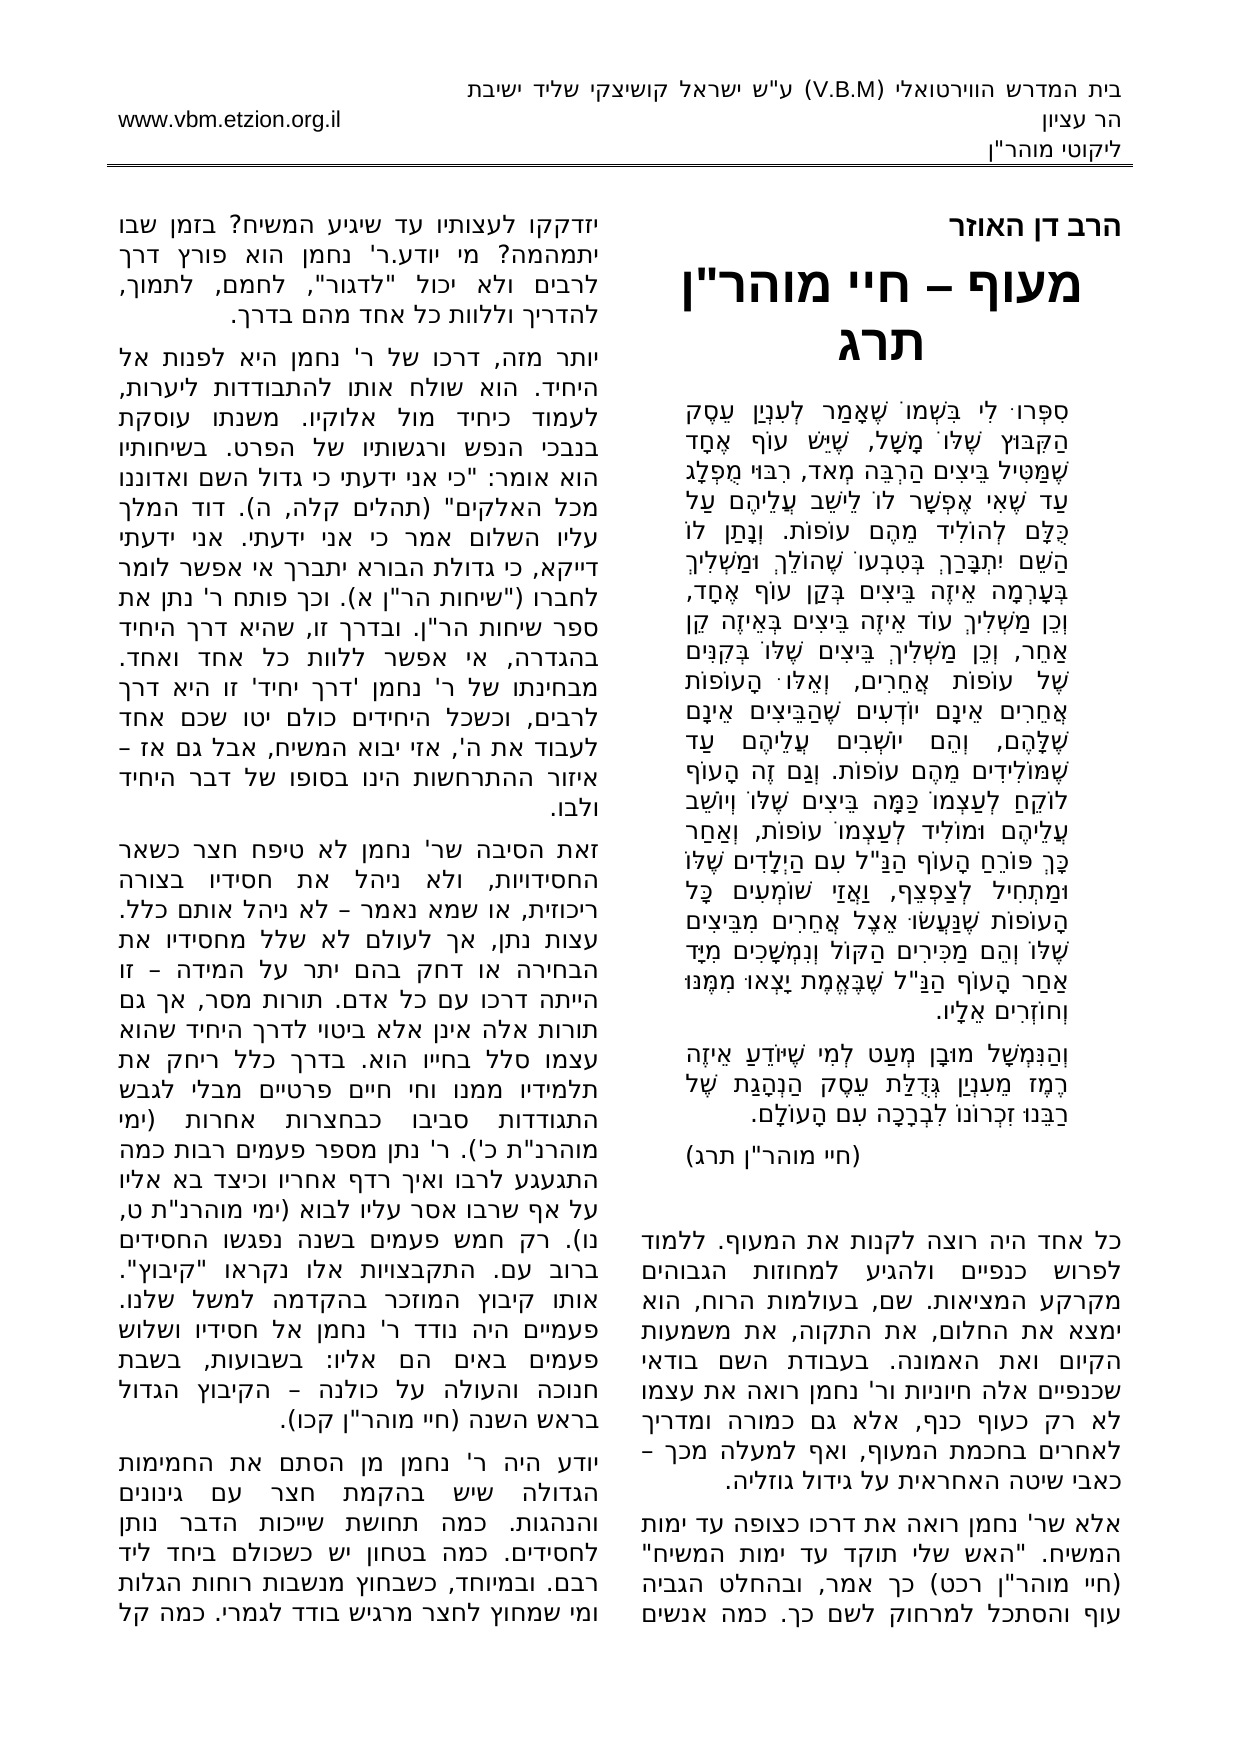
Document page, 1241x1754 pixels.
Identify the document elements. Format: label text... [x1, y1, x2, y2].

text וְהַנִּמְשָׁל מוּבָן מְעַט לְמִי שֶׁיּוֹדֵעַ אֵיזֶה רֶמֶז מֵעִנְיַן גְּדֻלַּת עֵסֶק הַנְהָגַת שֶׁל רַבֵּנוּ זִכְרוֹנוֹ לִבְרָכָה עִם הָעוֹלָם. [685, 1038, 1069, 1128]
text אלא שר' נחמן רואה את דרכו כצופה עד ימות המשיח. "האש שלי תוקד עד ימות המשיח" (חיי מוהר"ן רכט) כך אמר, ובהחלט הגביה עוף והסתכל למרחוק לשם כך. כמה אנשים יזדקקו לעצותיו עד שיגיע המשיח? בזמן שבו יתמהמה? מי יודע.ר' נחמן הוא פורץ דרך לרבים ולא יכול "לדגור", לחמם, לתמוך, להדריך וללוות כל אחד מהם בדרך. [118, 209, 599, 329]
text סִפְּרוּ לִי בִּשְׁמוֹ שֶׁאָמַר לְעִנְיַן עֵסֶק הַקִּבּוּץ שֶׁלּוֹ מָשָׁל, שֶׁיֵּשׁ עוֹף אֶחָד שֶׁמַּטִּיל בֵּיצִים הַרְבֵּה מְאד, רִבּוּי מֻפְלָג עַד שֶׁאִי אֶפְשָׁר לוֹ לֵישֵׁב עֲלֵיהֶם עַל כֻּלָּם לְהוֹלִיד מֵהֶם עוֹפוֹת. וְנָתַן לוֹ הַשֵּׁם יִתְבָּרַךְ בְּטִבְעוֹ שֶׁהוֹלֵךְ וּמַשְׁלִיךְ בְּעָרְמָה אֵיזֶה בֵּיצִים בְּקַן עוֹף אֶחָד, וְכֵן מַשְׁלִיךְ עוֹד אֵיזֶה בֵּיצִים בְּאֵיזֶה קֵן אַחֵר, וְכֵן מַשְׁלִיךְ בֵּיצִים שֶׁלּוֹ בְּקִנִּים שֶׁל עוֹפוֹת אֲחֵרִים, וְאֵלּוּ הָעוֹפוֹת אֲחֵרִים אֵינָם יוֹדְעִים שֶׁהַבֵּיצִים אֵינָם שֶׁלָּהֶם, וְהֵם יוֹשְׁבִים עֲלֵיהֶם עַד שֶׁמּוֹלִידִים מֵהֶם עוֹפוֹת. וְגַם זֶה הָעוֹף לוֹקֵחַ לְעַצְמוֹ כַּמָּה בֵּיצִים שֶׁלּוֹ וְיוֹשֵׁב עֲלֵיהֶם וּמוֹלִיד לְעַצְמוֹ עוֹפוֹת, וְאַחַר כָּךְ פּוֹרֵחַ הָעוֹף הַנַּ"ל עִם הַיְלָדִים שֶׁלּוֹ וּמַתְחִיל לְצַפְצֵף, וַאֲזַי שׁוֹמְעִים כָּל הָעוֹפוֹת שֶׁנַּעֲשׂוּ אֵצֶל אֲחֵרִים מִבֵּיצִים שֶׁלּוֹ וְהֵם מַכִּירִים הַקּוֹל וְנִמְשָׁכִים מִיָּד אַחַר הָעוֹף הַנַּ"ל שֶׁבֶּאֱמֶת יָצְאוּ מִמֶּנּוּ וְחוֹזְרִים אֵלָיו. [685, 396, 1069, 1026]
text יותר מזה, דרכו של ר' נחמן היא לפנות אל היחיד. הוא שולח אותו להתבודדות ליערות, לעמוד כיחיד מול אלוקיו. משנתו עוסקת בנבכי הנפש ורגשותיו של הפרט. בשיחותיו הוא אומר: "כי אני ידעתי כי גדול השם ואדוננו מכל האלקים" (תהלים קלה, ה). דוד המלך עליו השלום אמר כי אני ידעתי. אני ידעתי דייקא, כי גדולת הבורא יתברך אי אפשר לומר לחברו ("שיחות הר"ן א). וכך פותח ר' נתן את ספר שיחות הר"ן. ובדרך זו, שהיא דרך היחיד בהגדרה, אי אפשר ללוות כל אחד ואחד. מבחינתו של ר' נחמן 'דרך יחיד' זו היא דרך לרבים, וכשכל היחידים כולם יטו שכם אחד לעבוד את ה', אזי יבוא המשיח, אבל גם אז –איזור ההתרחשות הינו בסופו של דבר היחיד ולבו. [118, 342, 599, 822]
subtitle מעוף – חיי מוהר"ן תרג [641, 256, 1122, 371]
text הרב דן האוזר [641, 209, 1122, 243]
text אלא שר' נחמן רואה את דרכו כצופה עד ימות המשיח. "האש שלי תוקד עד ימות המשיח" (חיי מוהר"ן רכט) כך אמר, ובהחלט הגביה עוף והסתכל למרחוק לשם כך. כמה אנשים יזדקקו לעצותיו עד שיגיע המשיח? בזמן שבו יתמהמה? מי יודע.ר' נחמן הוא פורץ דרך לרבים ולא יכול "לדגור", לחמם, לתמוך, להדריך וללוות כל אחד מהם בדרך. [641, 1508, 1122, 1628]
text (חיי מוהר"ן תרג) [685, 1141, 1069, 1171]
text זאת הסיבה שר' נחמן לא טיפח חצר כשאר החסידויות, ולא ניהל את חסידיו בצורה ריכוזית, או שמא נאמר – לא ניהל אותם כלל. עצות נתן, אך לעולם לא שלל מחסידיו את הבחירה או דחק בהם יתר על המידה – זו הייתה דרכו עם כל אדם. תורות מסר, אך גם תורות אלה אינן אלא ביטוי לדרך היחיד שהוא עצמו סלל בחייו הוא. בדרך כלל ריחק את תלמידיו ממנו וחי חיים פרטיים מבלי לגבש התגודדות סביבו כבחצרות אחרות (ימי מוהרנ"ת כ'). ר' נתן מספר פעמים רבות כמה התגעגע לרבו ואיך רדף אחריו וכיצד בא אליו על אף שרבו אסר עליו לבוא (ימי מוהרנ"ת ט, נו). רק חמש פעמים בשנה נפגשו החסידים ברוב עם. התקבצויות אלו נקראו "קיבוץ". אותו קיבוץ המוזכר בהקדמה למשל שלנו. פעמיים היה נודד ר' נחמן אל חסידיו ושלוש פעמים באים הם אליו: בשבועות, בשבת חנוכה והעולה על כולנה – הקיבוץ הגדול בראש השנה (חיי מוהר"ן קכו). [118, 834, 599, 1434]
text כל אחד היה רוצה לקנות את המעוף. ללמוד לפרוש כנפיים ולהגיע למחוזות הגבוהים מקרקע המציאות. שם, בעולמות הרוח, הוא ימצא את החלום, את התקוה, את משמעות הקיום ואת האמונה. בעבודת השם בודאי שכנפיים אלה חיוניות ור' נחמן רואה את עצמו לא רק כעוף כנף, אלא גם כמורה ומדריך לאחרים בחכמת המעוף, ואף למעלה מכך – כאבי שיטה האחראית על גידול גוזליה. [641, 1226, 1122, 1496]
